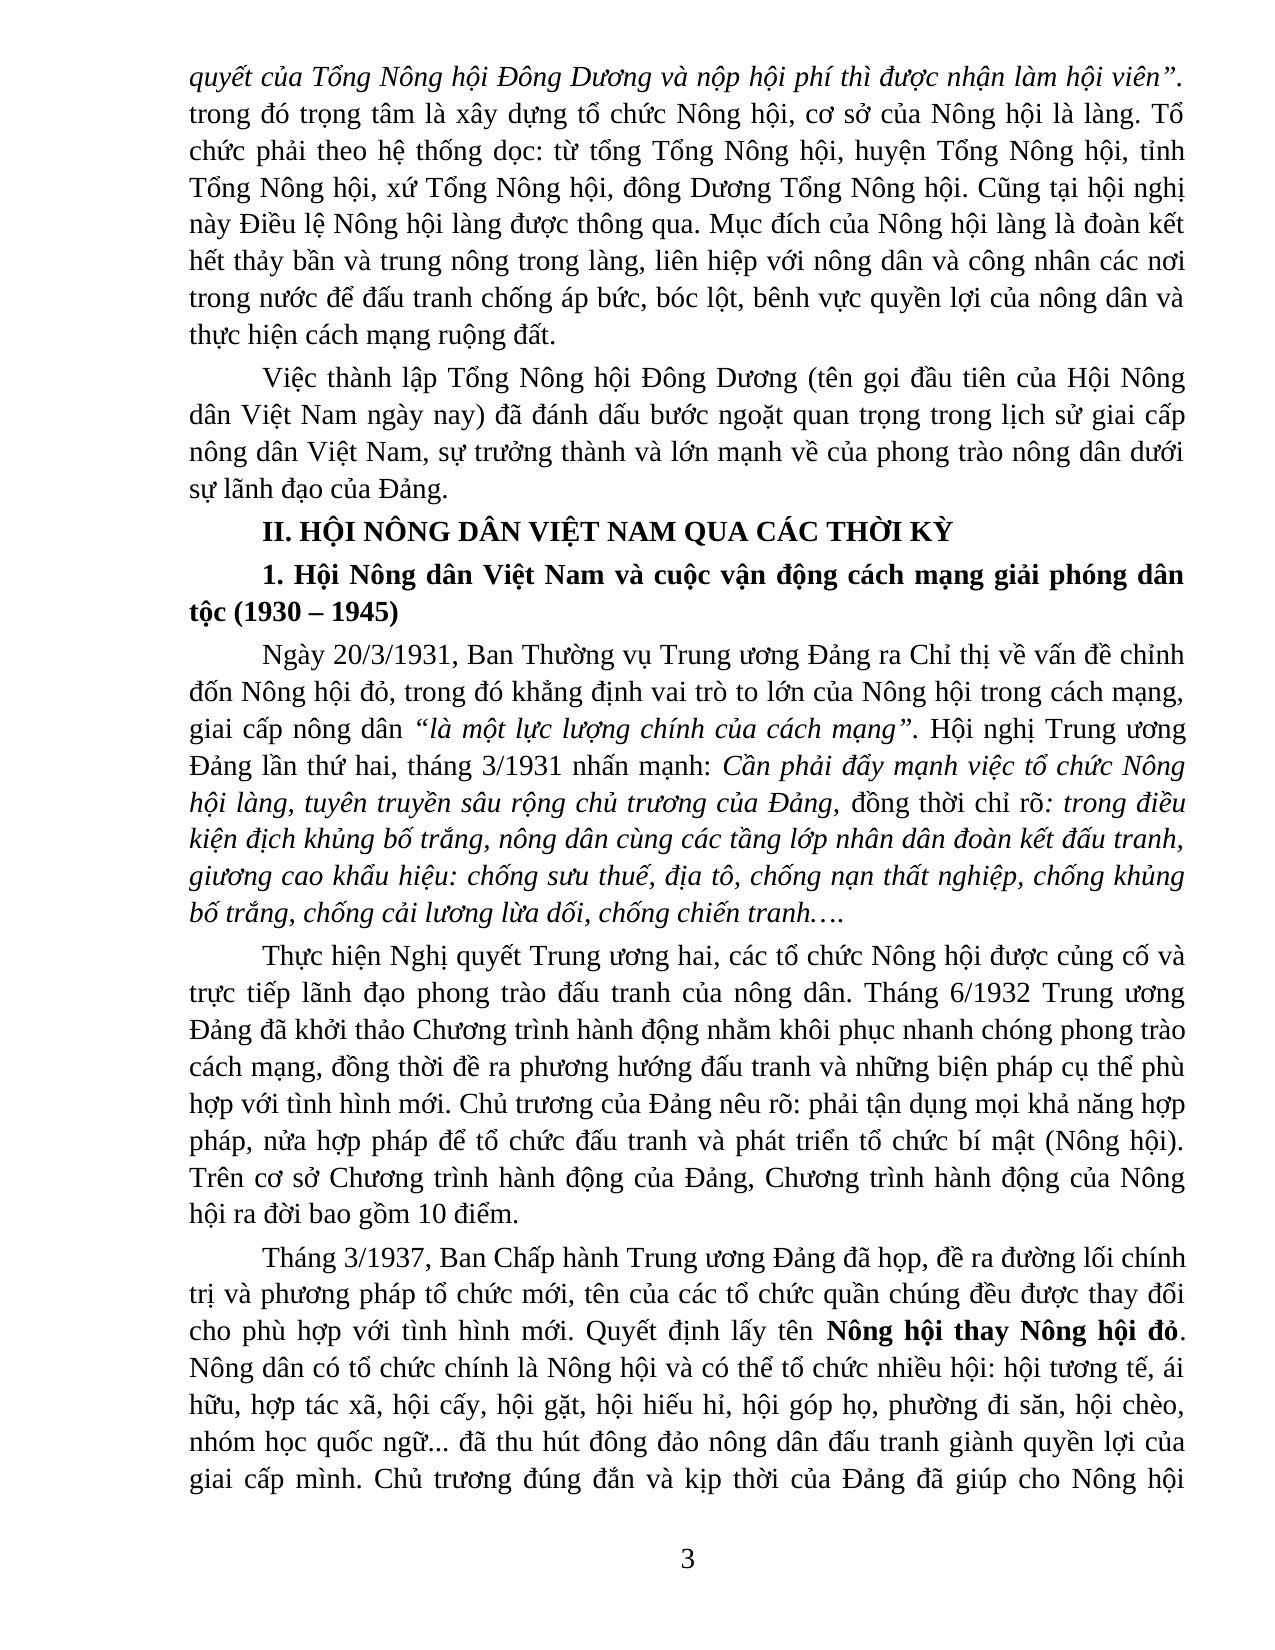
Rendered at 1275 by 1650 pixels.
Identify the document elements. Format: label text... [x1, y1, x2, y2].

text II. HỘI NÔNG DÂN VIỆT NAM QUA CÁC THỜI KỲ [189, 514, 1186, 548]
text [189, 1240, 1186, 1494]
text Ngày 20/3/1931, Ban Thường vụ Trung ương Đảng ra Chỉ thị về vấn đề chỉnh đốn Nông hội đỏ, trong đó khẳng định vai trò to lớn của Nông hội trong cách mạng, giai cấp nông dân “là một lực lượng chính của cách mạng”. Hội nghị Trung ương Đảng lần thứ hai, tháng 3/1931 nhấn mạnh: Cần phải đẩy mạnh việc tổ chức Nông hội làng, tuyên truyền sâu rộng chủ trương của Đảng, đồng thời chỉ rõ: trong điều kiện địch khủng bố trắng, nông dân cùng các tầng lớp nhân dân đoàn kết đấu tranh, giương cao khẩu hiệu: chống sưu thuế, địa tô, chống nạn thất nghiệp, chống khủng bố trắng, chống cải lương lừa dối, chống chiến tranh…. [189, 637, 1186, 929]
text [189, 59, 1186, 351]
text 1. Hội Nông dân Việt Nam và cuộc vận động cách mạng giải phóng dân tộc (1930 – 1945) [189, 557, 1186, 628]
text Thực hiện Nghị quyết Trung ương hai, các tổ chức Nông hội được củng cố và trực tiếp lãnh đạo phong trào đấu tranh của nông dân. Tháng 6/1932 Trung ương Đảng đã khởi thảo Chương trình hành động nhằm khôi phục nhanh chóng phong trào cách mạng, đồng thời đề ra phương hướng đấu tranh và những biện pháp cụ thể phù hợp với tình hình mới. Chủ trương của Đảng nêu rõ: phải tận dụng mọi khả năng hợp pháp, nửa hợp pháp để tổ chức đấu tranh và phát triển tổ chức bí mật (Nông hội). Trên cơ sở Chương trình hành động của Đảng, Chương trình hành động của Nông hội ra đời bao gồm 10 điểm. [189, 938, 1186, 1230]
text Việc thành lập Tổng Nông hội Đông Dương (tên gọi đầu tiên của Hội Nông dân Việt Nam ngày nay) đã đánh dấu bước ngoặt quan trọng trong lịch sử giai cấp nông dân Việt Nam, sự trưởng thành và lớn mạnh về của phong trào nông dân dưới sự lãnh đạo của Đảng. [189, 360, 1186, 504]
